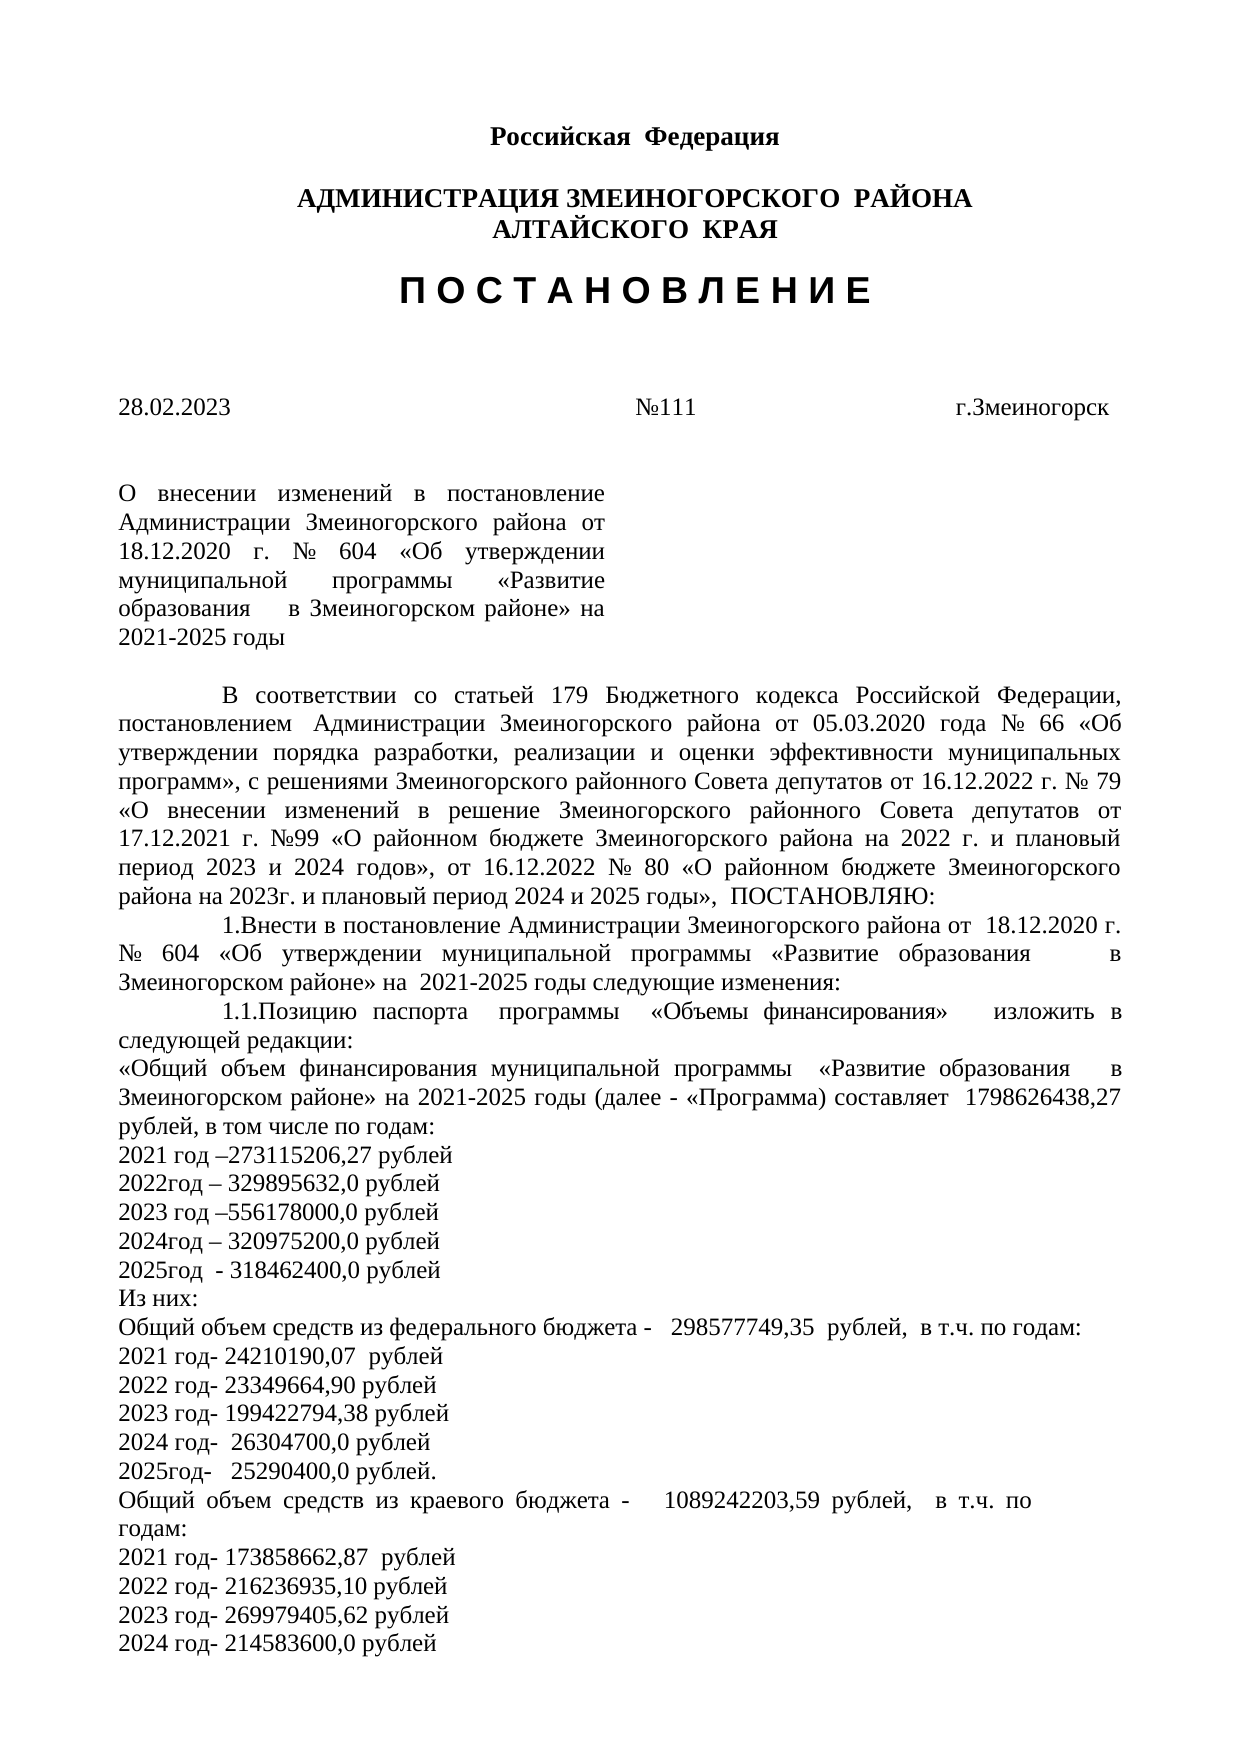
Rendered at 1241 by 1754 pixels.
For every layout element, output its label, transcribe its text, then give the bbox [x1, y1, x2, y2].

text 2024 год- 214583600,0 рублей [118, 1628, 1033, 1657]
text 2022год – 329895632,0 рублей [118, 1168, 1119, 1197]
text Российская Федерация [118, 120, 1033, 151]
text 2024 год- 26304700,0 рублей [118, 1427, 1033, 1456]
text О внесении изменений в постановление Администрации Змеиногорского района от 18.12.2020 г. № 604 «Об утверждении муниципальной программы «Развитие образования в Змеиногорском районе» на 2021-2025 годы [118, 478, 605, 651]
text 2023 год- 199422794,38 рублей [118, 1398, 1033, 1427]
text 2025год- 25290400,0 рублей. [118, 1456, 1033, 1485]
text АДМИНИСТРАЦИЯ ЗМЕИНОГОРСКОГО РАЙОНА [118, 182, 1033, 213]
text Общий объем средств из федерального бюджета - 298577749,35 рублей, в т.ч. по годам: [118, 1312, 1122, 1341]
text 2021 год –273115206,27 рублей [118, 1140, 1122, 1168]
text 2021 год- 24210190,07 рублей [118, 1341, 1122, 1370]
text 1.Внести в постановление Администрации Змеиногорского района от 18.12.2020 г. № 604 «Об утверждении муниципальной программы «Развитие образования в Змеиногорском районе» на 2021-2025 годы следующие изменения: [118, 910, 1122, 996]
text Общий объем средств из краевого бюджета - 1089242203,59 рублей, в т.ч. по годам: [118, 1485, 1033, 1542]
text П О С Т А Н О В Л Е Н И Е [118, 268, 1033, 312]
text АЛТАЙСКОГО КРАЯ [118, 213, 1033, 244]
subtitle 28.02.2023 №111 г.Змеиногорск [118, 392, 1122, 421]
text 2023 год- 269979405,62 рублей [118, 1600, 1033, 1628]
text 2022 год- 23349664,90 рублей [118, 1370, 1033, 1398]
text «Общий объем финансирования муниципальной программы «Развитие образования в Змеиногорском районе» на 2021-2025 годы (далее - «Программа) составляет 1798626438,27 рублей, в том числе по годам: [118, 1053, 1122, 1140]
text В соответствии со статьей 179 Бюджетного кодекса Российской Федерации, постановлением Администрации Змеиногорского района от 05.03.2020 года № 66 «Об утверждении порядка разработки, реализации и оценки эффективности муниципальных программ», с решениями Змеиногорского районного Совета депутатов от 16.12.2022 г. № 79 «О внесении изменений в решение Змеиногорского районного Совета депутатов от 17.12.2021 г. №99 «О районном бюджете Змеиногорского района на 2022 г. и плановый период 2023 и 2024 годов», от 16.12.2022 № 80 «О районном бюджете Змеиногорского района на 2023г. и плановый период 2024 и 2025 годы», ПОСТАНОВЛЯЮ: [118, 680, 1122, 910]
text 2025год - 318462400,0 рублей [118, 1255, 1033, 1283]
text 1.1.Позицию паспорта программы «Объемы финансирования» изложить в следующей редакции: [118, 996, 1122, 1053]
text 2021 год- 173858662,87 рублей [118, 1542, 1122, 1571]
text Из них: [118, 1283, 1033, 1312]
text 2023 год –556178000,0 рублей [118, 1197, 1119, 1226]
text 2022 год- 216236935,10 рублей [118, 1571, 1033, 1600]
text 2024год – 320975200,0 рублей [118, 1226, 1119, 1255]
